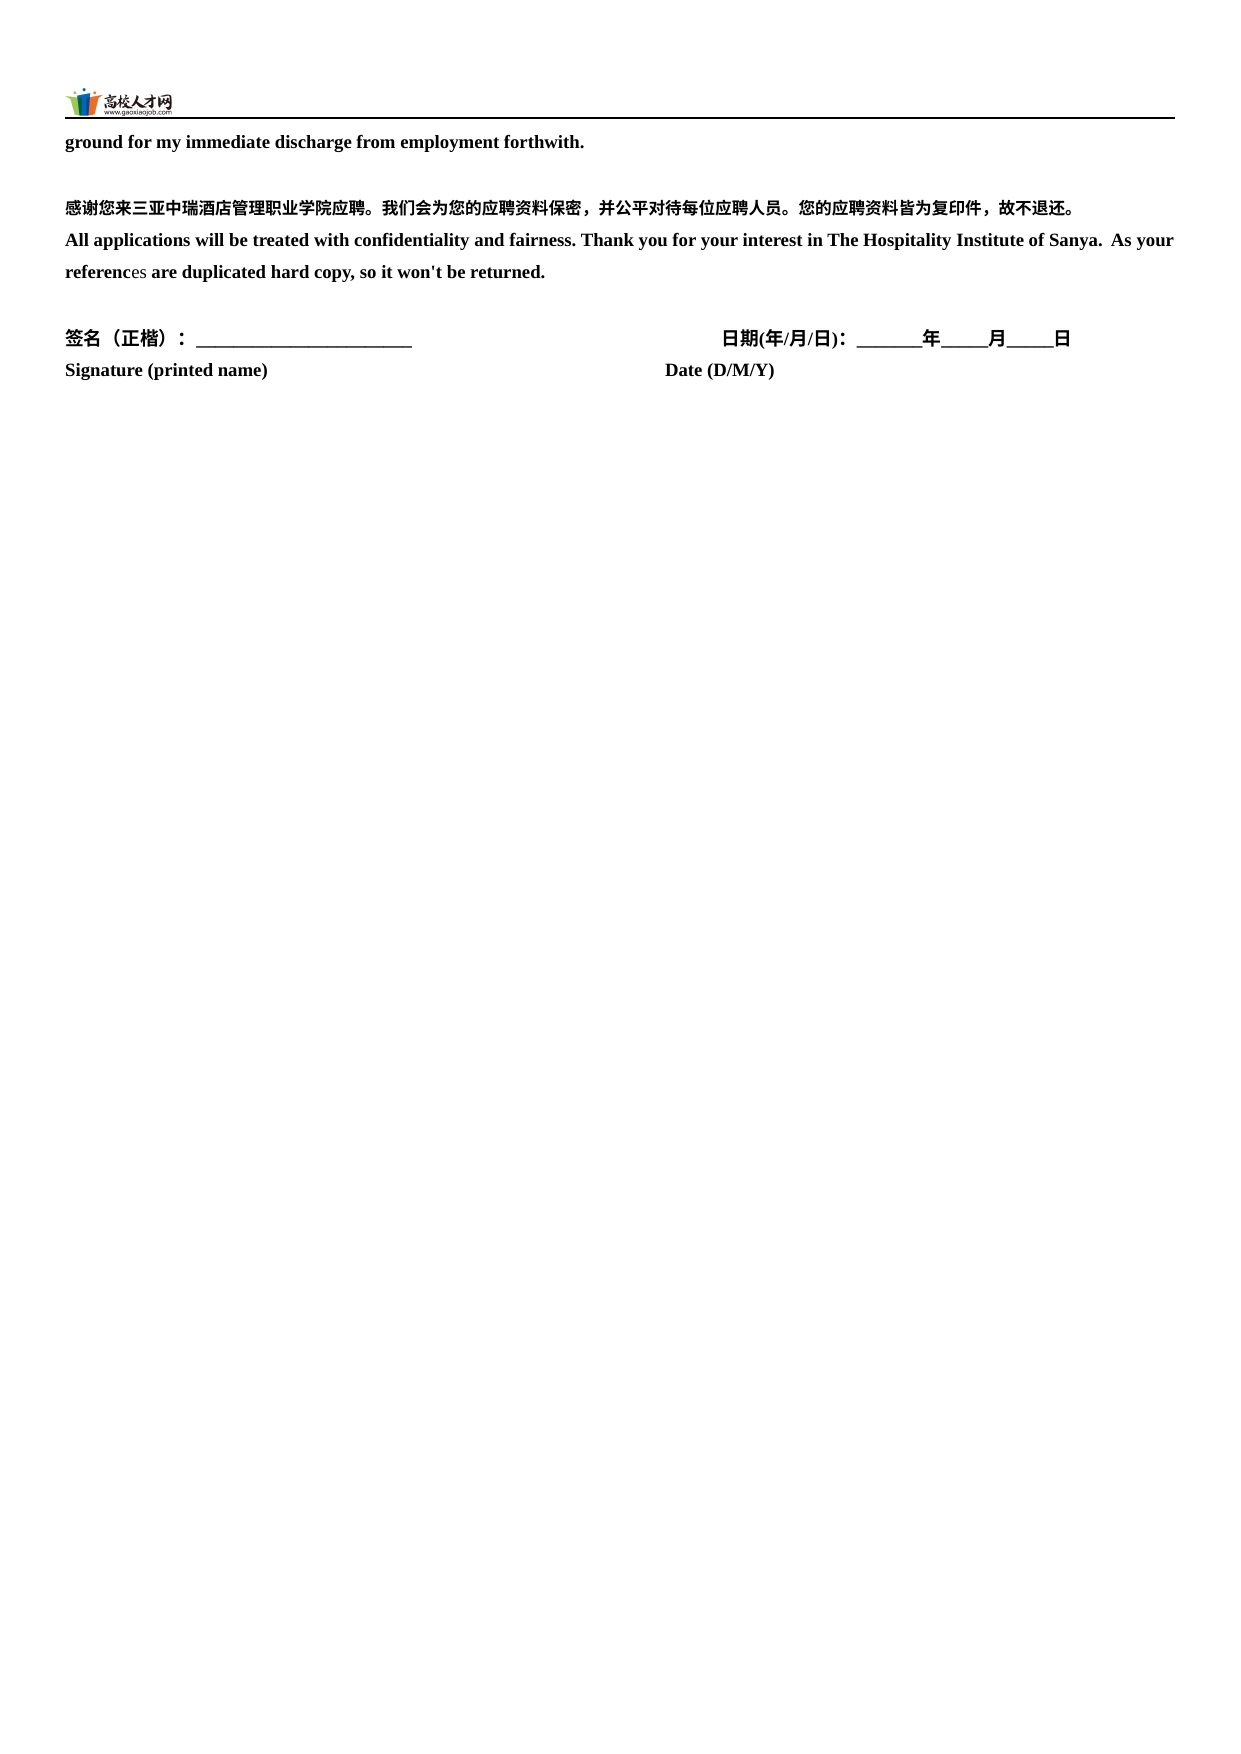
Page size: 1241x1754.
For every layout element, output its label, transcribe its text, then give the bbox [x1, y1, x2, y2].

text 感谢您来三亚中瑞酒店管理职业学院应聘。我们会为您的应聘资料保密，并公平对待每位应聘人员。您的应聘资料皆为复印件，故不退还。 [65, 191, 1175, 223]
text Signature (printed name) Date (D/M/Y) [65, 353, 1175, 386]
text 签名（正楷）：_______________________ 日期(年/月/日)：_______年_____月_____日 [65, 321, 1175, 353]
text All applications will be treated with confidentiality and fairness. Thank you for your interest in The Hospitality Institute of Sanya. As your references are duplicated hard copy, so it won't be returned. [65, 223, 1175, 288]
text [65, 126, 1175, 158]
picture [65, 88, 172, 116]
